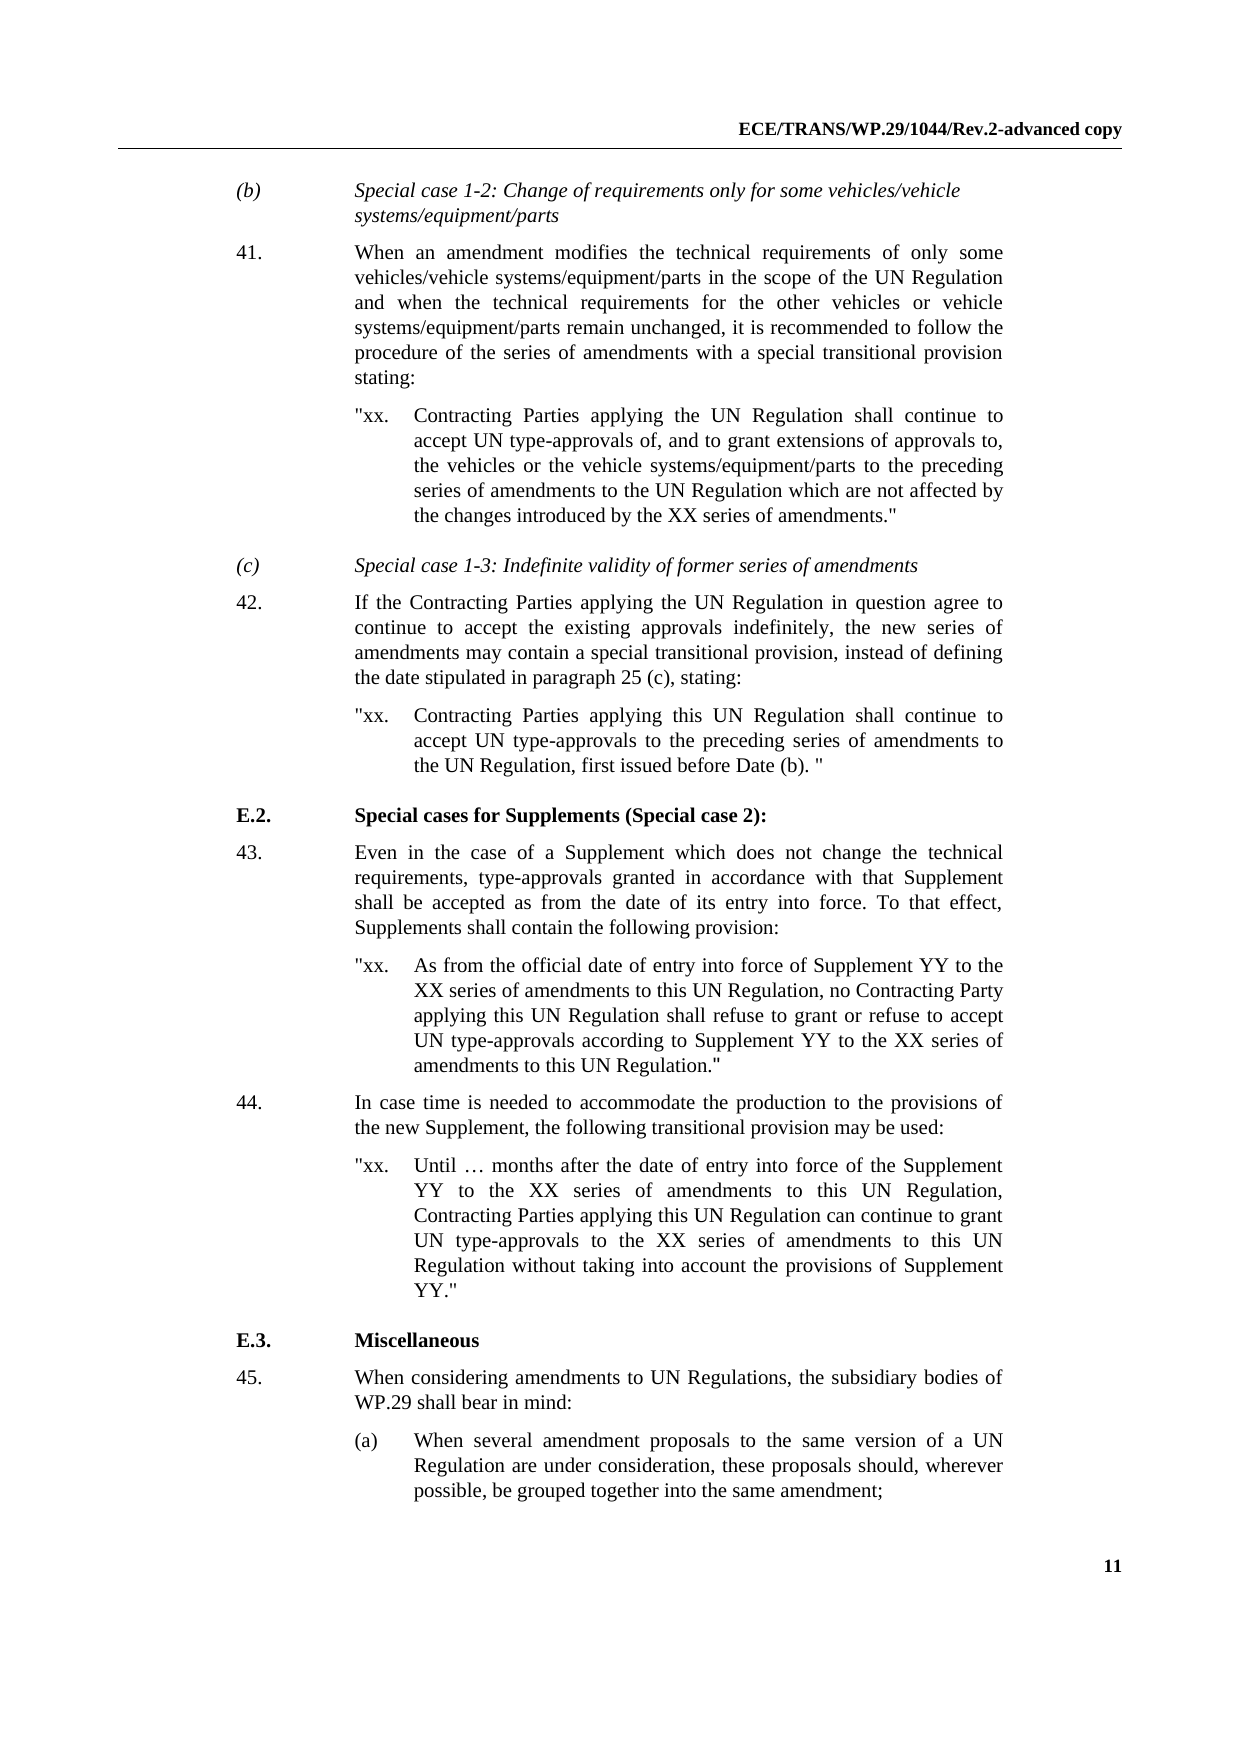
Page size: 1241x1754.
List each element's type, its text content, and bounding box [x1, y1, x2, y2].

text "xx. As from the official date of entry into force of Supplement YY to the XX series of amendments to this UN Regulation, no Contracting Party applying this UN Regulation shall refuse to grant or refuse to accept UN type-approvals according to Supplement YY to the XX series of amendments to this UN Regulation." [354, 952, 1004, 1077]
text 44. In case time is needed to accommodate the production to the provisions of the new Supplement, the following transitional provision may be used: [236, 1090, 1004, 1140]
text (b) Special case 1-2: Change of requirements only for some vehicles/vehicle systems/equipment/parts [236, 177, 1004, 227]
text 43. Even in the case of a Supplement which does not change the technical requirements, type-approvals granted in accordance with that Supplement shall be accepted as from the date of its entry into force. To that effect, Supplements shall contain the following provision: [236, 840, 1004, 940]
text E.2. Special cases for Supplements (Special case 2): [118, 802, 1004, 827]
text "xx. Contracting Parties applying the UN Regulation shall continue to accept UN type-approvals of, and to grant extensions of approvals to, the vehicles or the vehicle systems/equipment/parts to the preceding series of amendments to the UN Regulation which are not affected by the changes introduced by the XX series of amendments." [354, 402, 1004, 527]
text 45. When considering amendments to UN Regulations, the subsidiary bodies of WP.29 shall bear in mind: [236, 1365, 1004, 1415]
text (c) Special case 1-3: Indefinite validity of former series of amendments [236, 552, 1004, 577]
text (a) When several amendment proposals to the same version of a UN Regulation are under consideration, these proposals should, wherever possible, be grouped together into the same amendment; [354, 1427, 1004, 1502]
text 42. If the Contracting Parties applying the UN Regulation in question agree to continue to accept the existing approvals indefinitely, the new series of amendments may contain a special transitional provision, instead of defining the date stipulated in paragraph 25 (c), stating: [236, 590, 1004, 690]
text "xx. Until … months after the date of entry into force of the Supplement YY to the XX series of amendments to this UN Regulation, Contracting Parties applying this UN Regulation can continue to grant UN type-approvals to the XX series of amendments to this UN Regulation without taking into account the provisions of Supplement YY." [354, 1152, 1004, 1302]
text "xx. Contracting Parties applying this UN Regulation shall continue to accept UN type-approvals to the preceding series of amendments to the UN Regulation, first issued before Date (b). " [354, 702, 1004, 777]
text E.3. Miscellaneous [118, 1327, 1004, 1352]
text 41. When an amendment modifies the technical requirements of only some vehicles/vehicle systems/equipment/parts in the scope of the UN Regulation and when the technical requirements for the other vehicles or vehicle systems/equipment/parts remain unchanged, it is recommended to follow the procedure of the series of amendments with a special transitional provision stating: [236, 240, 1004, 390]
